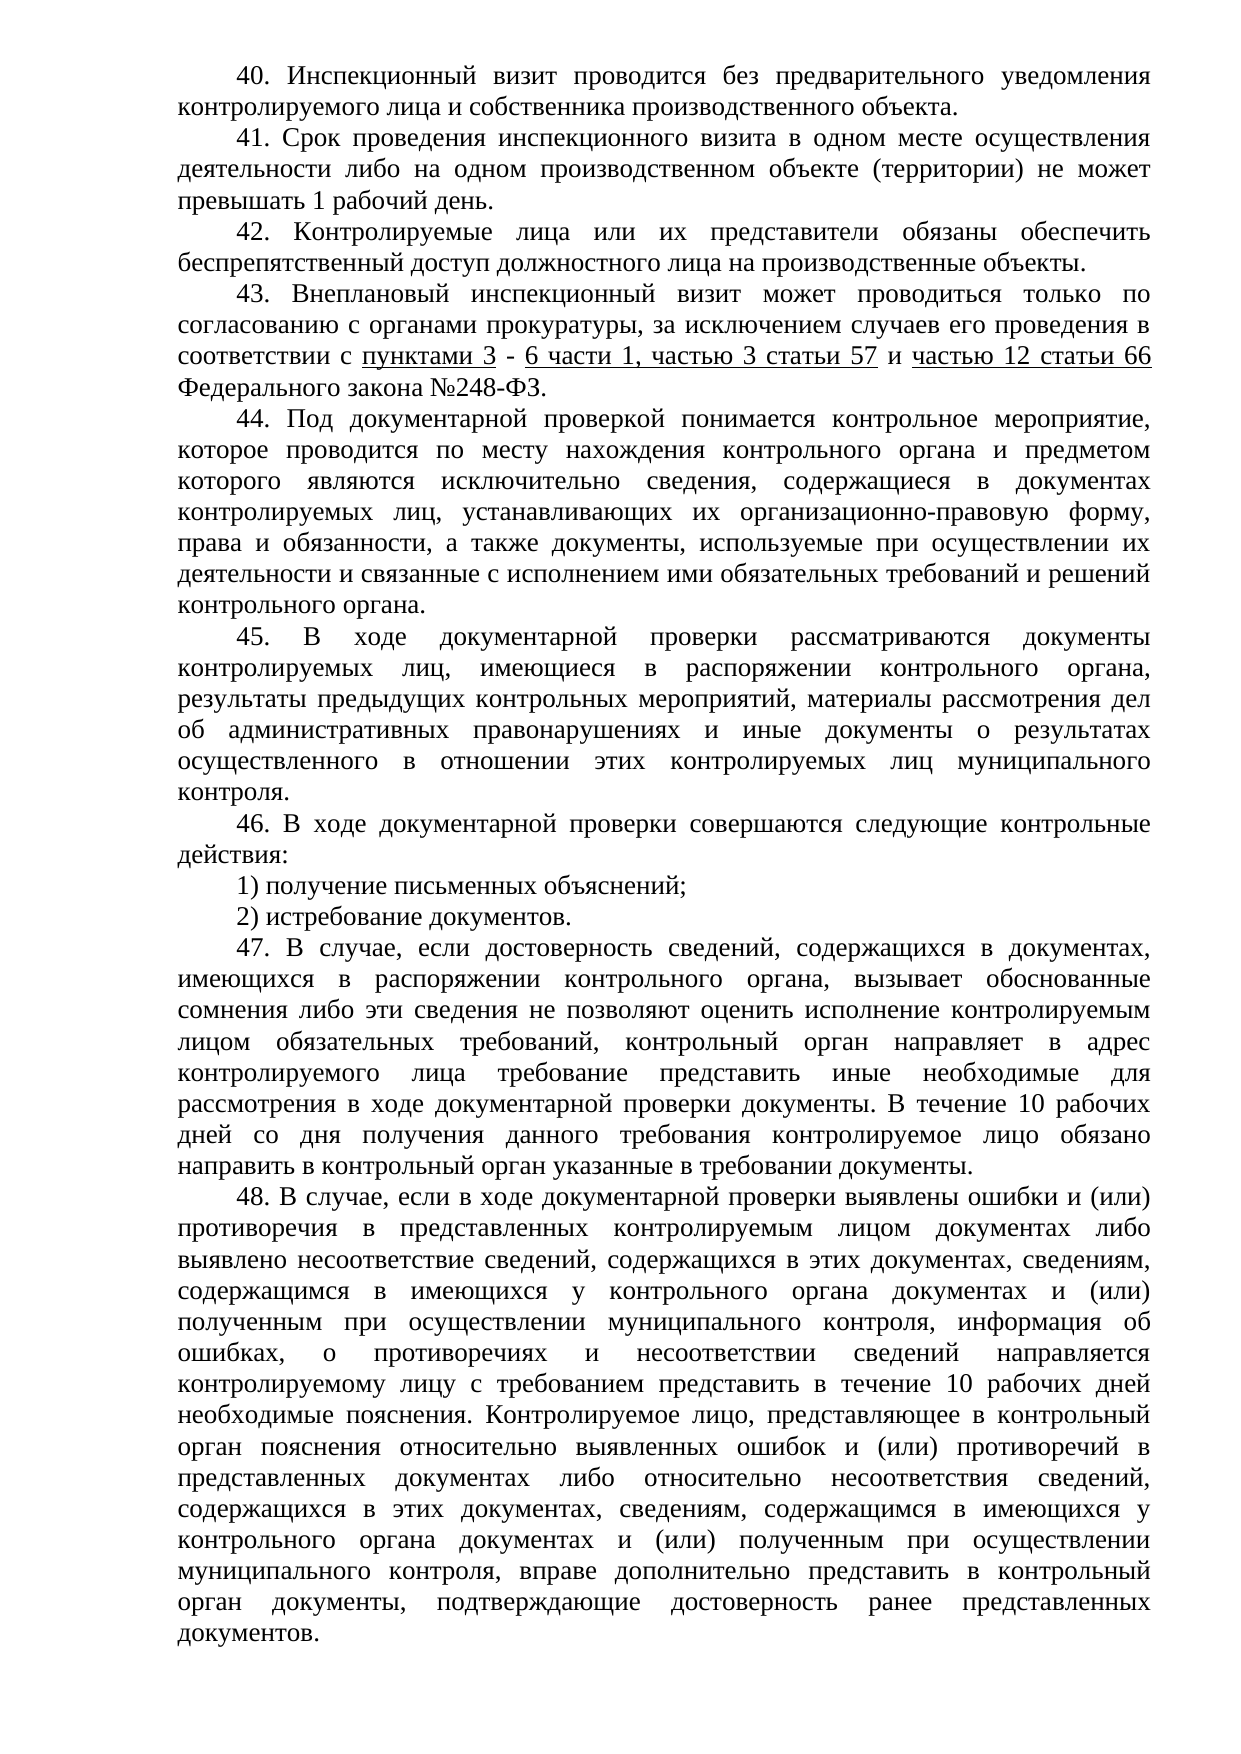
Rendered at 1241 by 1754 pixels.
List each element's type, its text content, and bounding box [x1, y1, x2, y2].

text 43. Внеплановый инспекционный визит может проводиться только по согласованию с органами прокуратуры, за исключением случаев его проведения в соответствии с пунктами 3 - 6 части 1, частью 3 статьи 57 и частью 12 статьи 66 Федерального закона №248-ФЗ. [177, 277, 1152, 402]
text 47. В случае, если достоверность сведений, содержащихся в документах, имеющихся в распоряжении контрольного органа, вызывает обоснованные сомнения либо эти сведения не позволяют оценить исполнение контролируемым лицом обязательных требований, контрольный орган направляет в адрес контролируемого лица требование представить иные необходимые для рассмотрения в ходе документарной проверки документы. В течение 10 рабочих дней со дня получения данного требования контролируемое лицо обязано направить в контрольный орган указанные в требовании документы. [177, 931, 1152, 1180]
text 41. Срок проведения инспекционного визита в одном месте осуществления деятельности либо на одном производственном объекте (территории) не может превышать 1 рабочий день. [177, 121, 1152, 215]
text 1) получение письменных объяснений; [177, 869, 1152, 900]
text 2) истребование документов. [177, 900, 1152, 931]
text 42. Контролируемые лица или их представители обязаны обеспечить беспрепятственный доступ должностного лица на производственные объекты. [177, 215, 1152, 277]
text 44. Под документарной проверкой понимается контрольное мероприятие, которое проводится по месту нахождения контрольного органа и предметом которого являются исключительно сведения, содержащиеся в документах контролируемых лиц, устанавливающих их организационно-правовую форму, права и обязанности, а также документы, используемые при осуществлении их деятельности и связанные с исполнением ими обязательных требований и решений контрольного органа. [177, 402, 1152, 620]
text 48. В случае, если в ходе документарной проверки выявлены ошибки и (или) противоречия в представленных контролируемым лицом документах либо выявлено несоответствие сведений, содержащихся в этих документах, сведениям, содержащимся в имеющихся у контрольного органа документах и (или) полученным при осуществлении муниципального контроля, информация об ошибках, о противоречиях и несоответствии сведений направляется контролируемому лицу с требованием представить в течение 10 рабочих дней необходимые пояснения. Контролируемое лицо, представляющее в контрольный орган пояснения относительно выявленных ошибок и (или) противоречий в представленных документах либо относительно несоответствия сведений, содержащихся в этих документах, сведениям, содержащимся в имеющихся у контрольного органа документах и (или) полученным при осуществлении муниципального контроля, вправе дополнительно представить в контрольный орган документы, подтверждающие достоверность ранее представленных документов. [177, 1180, 1152, 1648]
text 40. Инспекционный визит проводится без предварительного уведомления контролируемого лица и собственника производственного объекта. [177, 59, 1152, 121]
text 46. В ходе документарной проверки совершаются следующие контрольные действия: [177, 807, 1152, 869]
text 45. В ходе документарной проверки рассматриваются документы контролируемых лиц, имеющиеся в распоряжении контрольного органа, результаты предыдущих контрольных мероприятий, материалы рассмотрения дел об административных правонарушениях и иные документы о результатах осуществленного в отношении этих контролируемых лиц муниципального контроля. [177, 620, 1152, 807]
